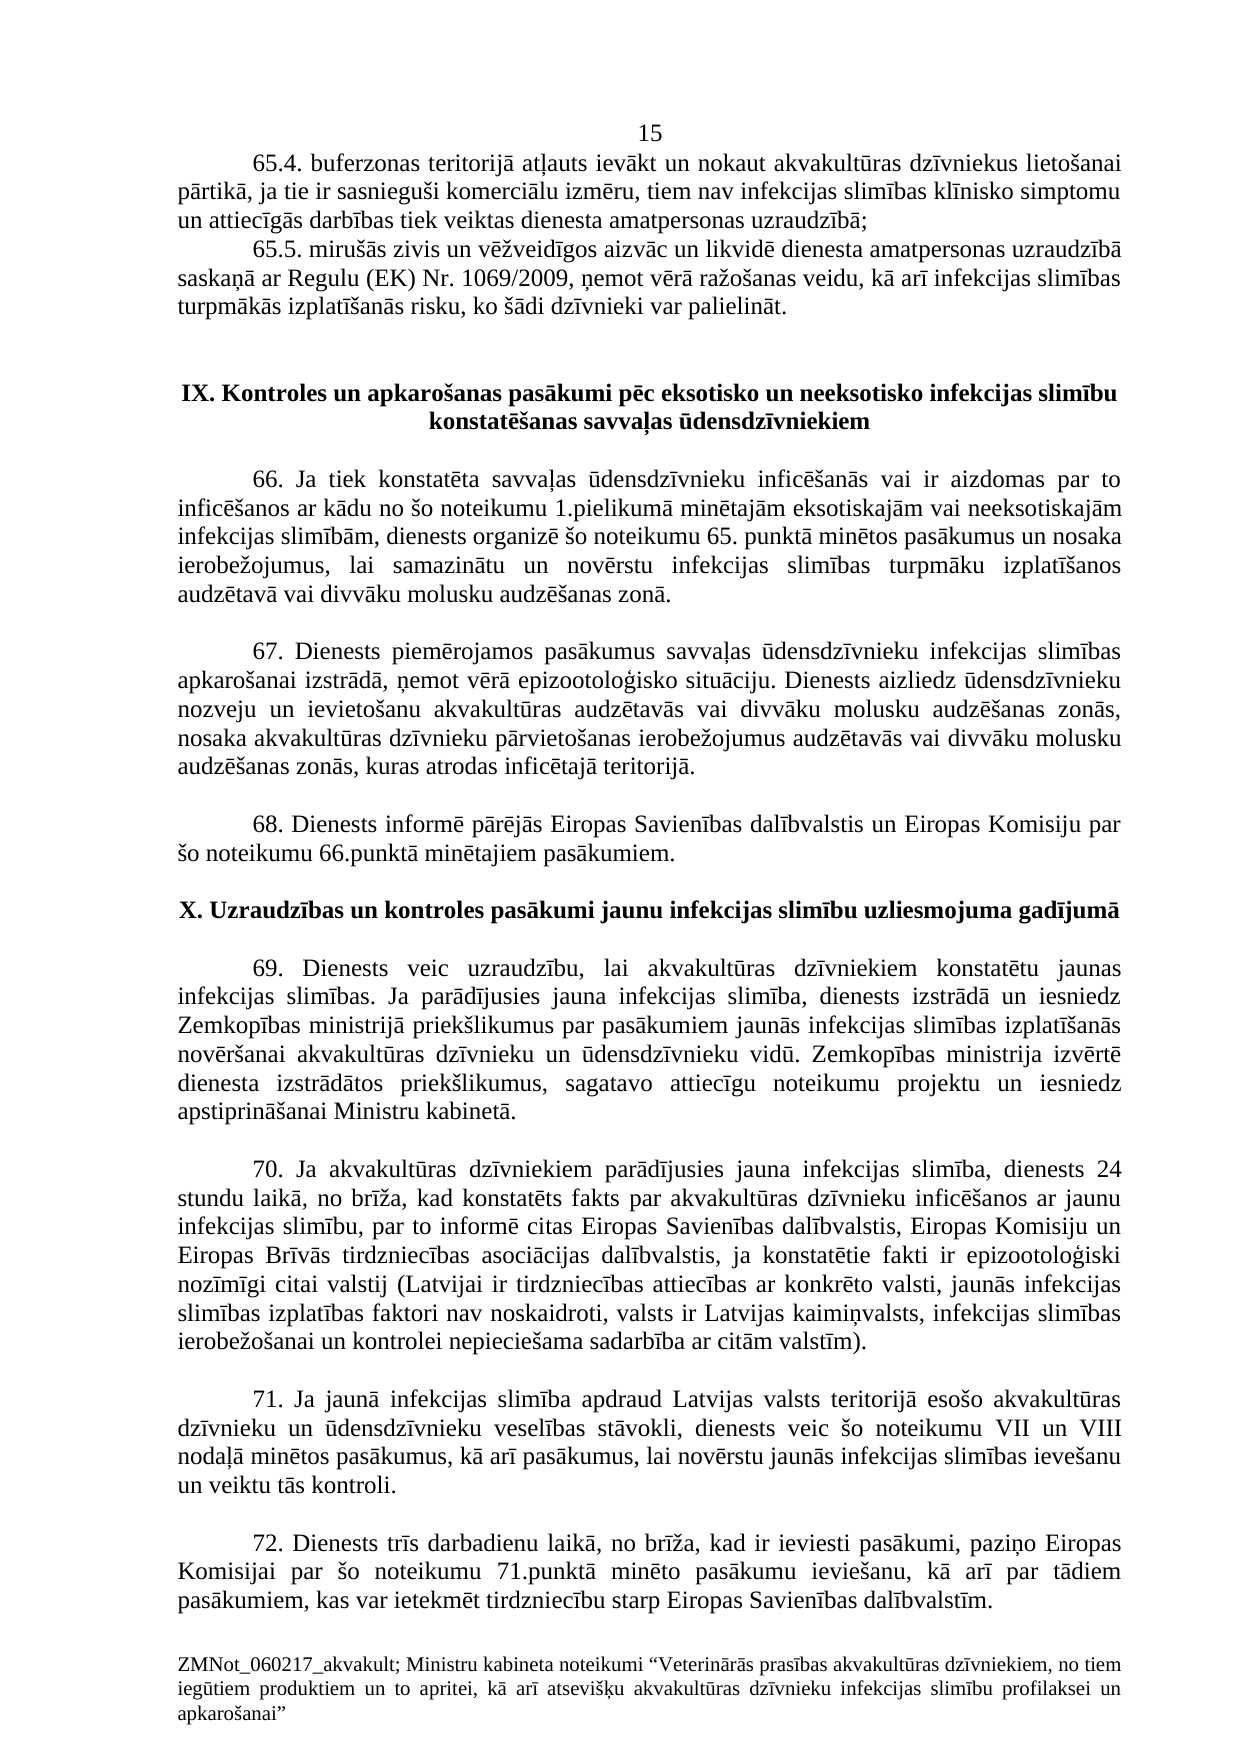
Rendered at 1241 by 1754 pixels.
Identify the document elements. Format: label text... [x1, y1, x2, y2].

text 65.4. buferzonas teritorijā atļauts ievākt un nokaut akvakultūras dzīvniekus lietošanai pārtikā, ja tie ir sasnieguši komerciālu izmēru, tiem nav infekcijas slimības klīnisko simptomu un attiecīgās darbības tiek veiktas dienesta amatpersonas uzraudzībā; [177, 148, 1122, 234]
text 70. Ja akvakultūras dzīvniekiem parādījusies jauna infekcijas slimība, dienests 24 stundu laikā, no brīža, kad konstatēts fakts par akvakultūras dzīvnieku inficēšanos ar jaunu infekcijas slimību, par to informē citas Eiropas Savienības dalībvalstis, Eiropas Komisiju un Eiropas Brīvās tirdzniecības asociācijas dalībvalstis, ja konstatētie fakti ir epizootoloģiski nozīmīgi citai valstij (Latvijai ir tirdzniecības attiecības ar konkrēto valsti, jaunās infekcijas slimības izplatības faktori nav noskaidroti, valsts ir Latvijas kaimiņvalsts, infekcijas slimības ierobežošanai un kontrolei nepieciešama sadarbība ar citām valstīm). [177, 1154, 1122, 1355]
text X. Uzraudzības un kontroles pasākumi jaunu infekcijas slimību uzliesmojuma gadījumā [177, 895, 1122, 924]
text 66. Ja tiek konstatēta savvaļas ūdensdzīvnieku inficēšanās vai ir aizdomas par to inficēšanos ar kādu no šo noteikumu 1.pielikumā minētajām eksotiskajām vai neeksotiskajām infekcijas slimībām, dienests organizē šo noteikumu 65. punktā minētos pasākumus un nosaka ierobežojumus, lai samazinātu un novērstu infekcijas slimības turpmāku izplatīšanos audzētavā vai divvāku molusku audzēšanas zonā. [177, 464, 1122, 608]
text 67. Dienests piemērojamos pasākumus savvaļas ūdensdzīvnieku infekcijas slimības apkarošanai izstrādā, ņemot vērā epizootoloģisko situāciju. Dienests aizliedz ūdensdzīvnieku nozveju un ievietošanu akvakultūras audzētavās vai divvāku molusku audzēšanas zonās, nosaka akvakultūras dzīvnieku pārvietošanas ierobežojumus audzētavās vai divvāku molusku audzēšanas zonās, kuras atrodas inficētajā teritorijā. [177, 636, 1122, 780]
text 69. Dienests veic uzraudzību, lai akvakultūras dzīvniekiem konstatētu jaunas infekcijas slimības. Ja parādījusies jauna infekcijas slimība, dienests izstrādā un iesniedz Zemkopības ministrijā priekšlikumus par pasākumiem jaunās infekcijas slimības izplatīšanās novēršanai akvakultūras dzīvnieku un ūdensdzīvnieku vidū. Zemkopības ministrija izvērtē dienesta izstrādātos priekšlikumus, sagatavo attiecīgu noteikumu projektu un iesniedz apstiprināšanai Ministru kabinetā. [177, 953, 1122, 1125]
text 72. Dienests trīs darbadienu laikā, no brīža, kad ir ieviesti pasākumi, paziņo Eiropas Komisijai par šo noteikumu 71.punktā minēto pasākumu ieviešanu, kā arī par tādiem pasākumiem, kas var ietekmēt tirdzniecību starp Eiropas Savienības dalībvalstīm. [177, 1528, 1122, 1614]
text 71. Ja jaunā infekcijas slimība apdraud Latvijas valsts teritorijā esošo akvakultūras dzīvnieku un ūdensdzīvnieku veselības stāvokli, dienests veic šo noteikumu VII un VIII nodaļā minētos pasākumus, kā arī pasākumus, lai novērstu jaunās infekcijas slimības ievešanu un veiktu tās kontroli. [177, 1384, 1122, 1499]
text 68. Dienests informē pārējās Eiropas Savienības dalībvalstis un Eiropas Komisiju par šo noteikumu 66.punktā minētajiem pasākumiem. [177, 809, 1122, 866]
text 65.5. mirušās zivis un vēžveidīgos aizvāc un likvidē dienesta amatpersonas uzraudzībā saskaņā ar Regulu (EK) Nr. 1069/2009, ņemot vērā ražošanas veidu, kā arī infekcijas slimības turpmākās izplatīšanās risku, ko šādi dzīvnieki var palielināt. [177, 234, 1122, 320]
text IX. Kontroles un apkarošanas pasākumi pēc eksotisko un neeksotisko infekcijas slimību konstatēšanas savvaļas ūdensdzīvniekiem [177, 378, 1122, 435]
